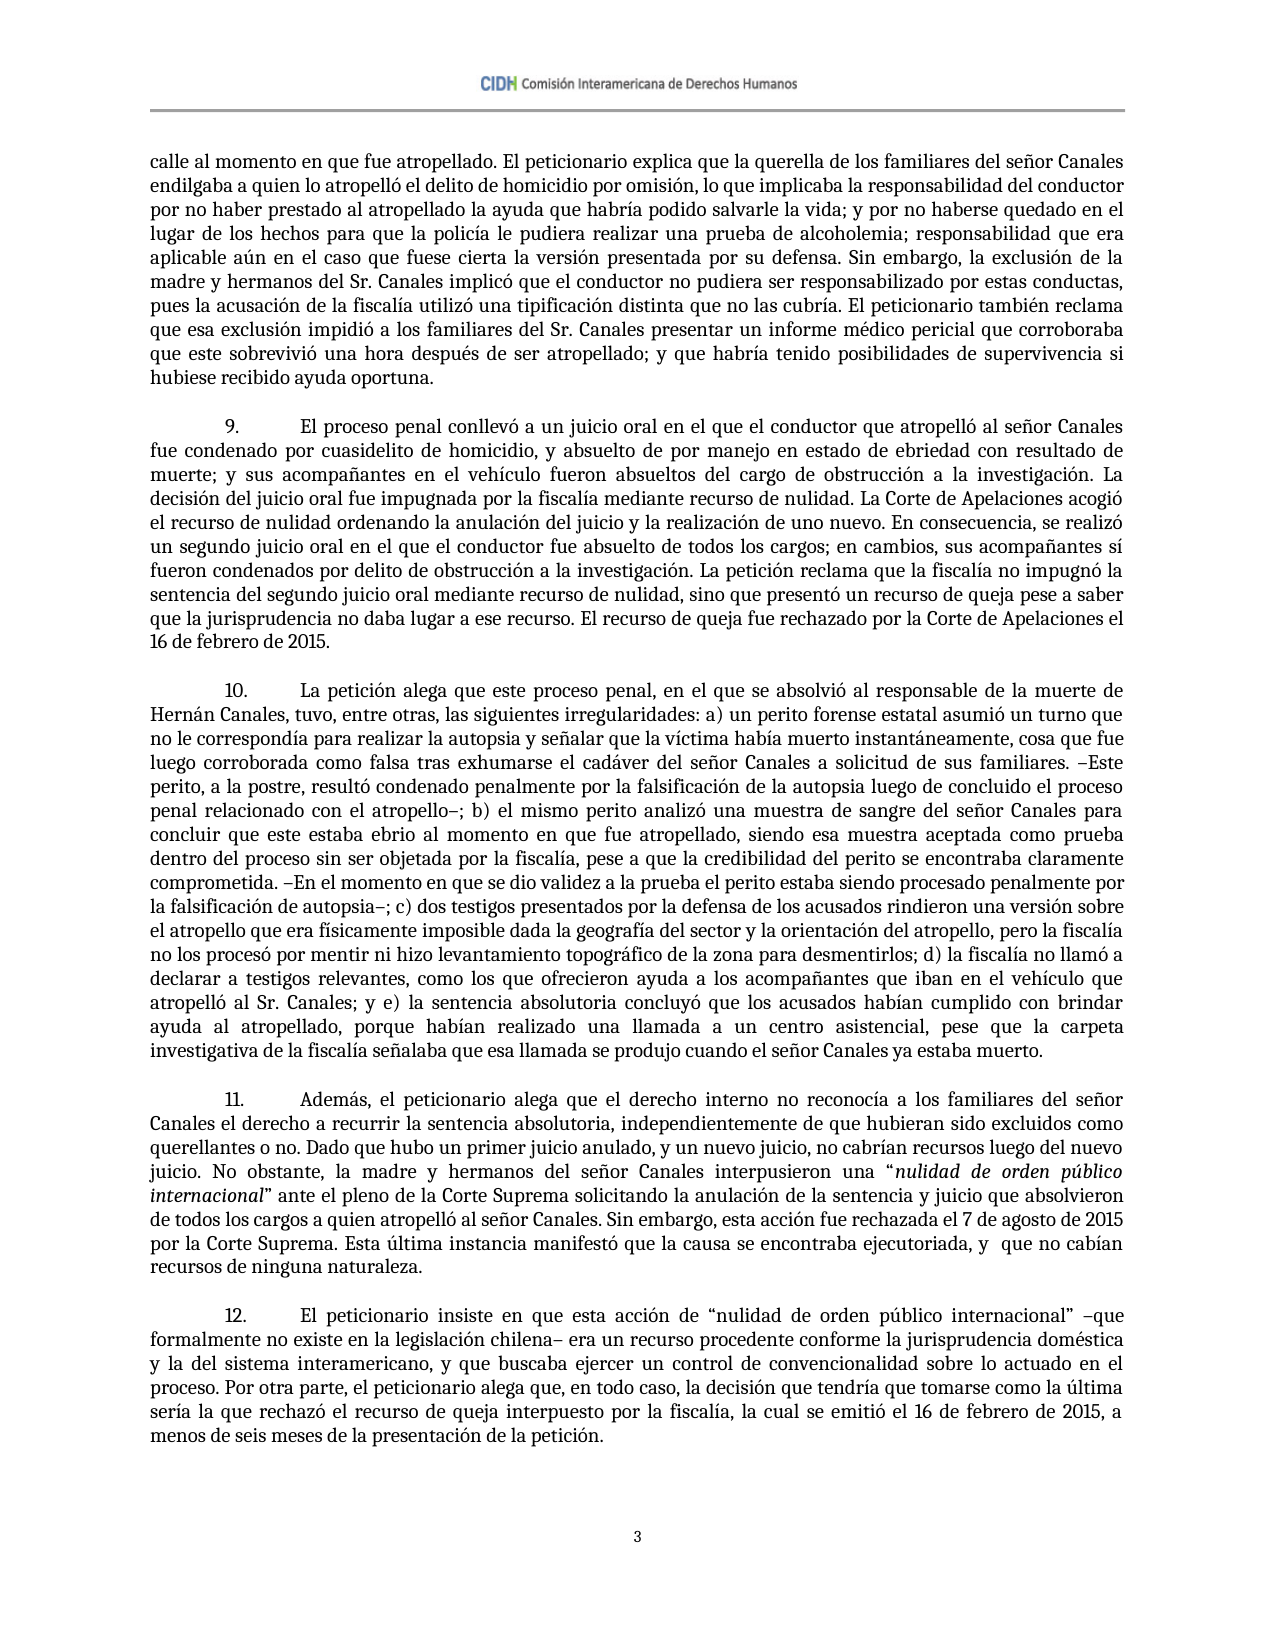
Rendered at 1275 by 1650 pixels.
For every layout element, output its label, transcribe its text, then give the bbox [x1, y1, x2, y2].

list Además, el peticionario alega que el derecho interno no reconocía a los familiares del señor Canales el derecho a recurrir la sentencia absolutoria, independientemente de que hubieran sido excluidos como querellantes o no. Dado que hubo un primer juicio anulado, y un nuevo juicio, no cabrían recursos luego del nuevo juicio. No obstante, la madre y hermanos del señor Canales interpusieron una “nulidad de orden público internacional” ante el pleno de la Corte Suprema solicitando la anulación de la sentencia y juicio que absolvieron de todos los cargos a quien atropelló al señor Canales. Sin embargo, esta acción fue rechazada el 7 de agosto de 2015 por la Corte Suprema. Esta última instancia manifestó que la causa se encontraba ejecutoriada, y que no cabían recursos de ninguna naturaleza. [150, 1087, 1125, 1279]
list El proceso penal conllevó a un juicio oral en el que el conductor que atropelló al señor Canales fue condenado por cuasidelito de homicidio, y absuelto de por manejo en estado de ebriedad con resultado de muerte; y sus acompañantes en el vehículo fueron absueltos del cargo de obstrucción a la investigación. La decisión del juicio oral fue impugnada por la fiscalía mediante recurso de nulidad. La Corte de Apelaciones acogió el recurso de nulidad ordenando la anulación del juicio y la realización de uno nuevo. En consecuencia, se realizó un segundo juicio oral en el que el conductor fue absuelto de todos los cargos; en cambios, sus acompañantes sí fueron condenados por delito de obstrucción a la investigación. La petición reclama que la fiscalía no impugnó la sentencia del segundo juicio oral mediante recurso de nulidad, sino que presentó un recurso de queja pese a saber que la jurisprudencia no daba lugar a ese recurso. El recurso de queja fue rechazado por la Corte de Apelaciones el 16 de febrero de 2015. [150, 414, 1125, 654]
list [150, 150, 1125, 389]
picture [475, 75, 800, 93]
list El peticionario insiste en que esta acción de “nulidad de orden público internacional” –que formalmente no existe en la legislación chilena– era un recurso procedente conforme la jurisprudencia doméstica y la del sistema interamericano, y que buscaba ejercer un control de convencionalidad sobre lo actuado en el proceso. Por otra parte, el peticionario alega que, en todo caso, la decisión que tendría que tomarse como la última sería la que rechazó el recurso de queja interpuesto por la fiscalía, la cual se emitió el 16 de febrero de 2015, a menos de seis meses de la presentación de la petición. [150, 1304, 1125, 1448]
list La petición alega que este proceso penal, en el que se absolvió al responsable de la muerte de Hernán Canales, tuvo, entre otras, las siguientes irregularidades: a) un perito forense estatal asumió un turno que no le correspondía para realizar la autopsia y señalar que la víctima había muerto instantáneamente, cosa que fue luego corroborada como falsa tras exhumarse el cadáver del señor Canales a solicitud de sus familiares. –Este perito, a la postre, resultó condenado penalmente por la falsificación de la autopsia luego de concluido el proceso penal relacionado con el atropello–; b) el mismo perito analizó una muestra de sangre del señor Canales para concluir que este estaba ebrio al momento en que fue atropellado, siendo esa muestra aceptada como prueba dentro del proceso sin ser objetada por la fiscalía, pese a que la credibilidad del perito se encontraba claramente comprometida. –En el momento en que se dio validez a la prueba el perito estaba siendo procesado penalmente por la falsificación de autopsia–; c) dos testigos presentados por la defensa de los acusados rindieron una versión sobre el atropello que era físicamente imposible dada la geografía del sector y la orientación del atropello, pero la fiscalía no los procesó por mentir ni hizo levantamiento topográfico de la zona para desmentirlos; d) la fiscalía no llamó a declarar a testigos relevantes, como los que ofrecieron ayuda a los acompañantes que iban en el vehículo que atropelló al Sr. Canales; y e) la sentencia absolutoria concluyó que los acusados habían cumplido con brindar ayuda al atropellado, porque habían realizado una llamada a un centro asistencial, pese que la carpeta investigativa de la fiscalía señalaba que esa llamada se produjo cuando el señor Canales ya estaba muerto. [150, 679, 1125, 1062]
